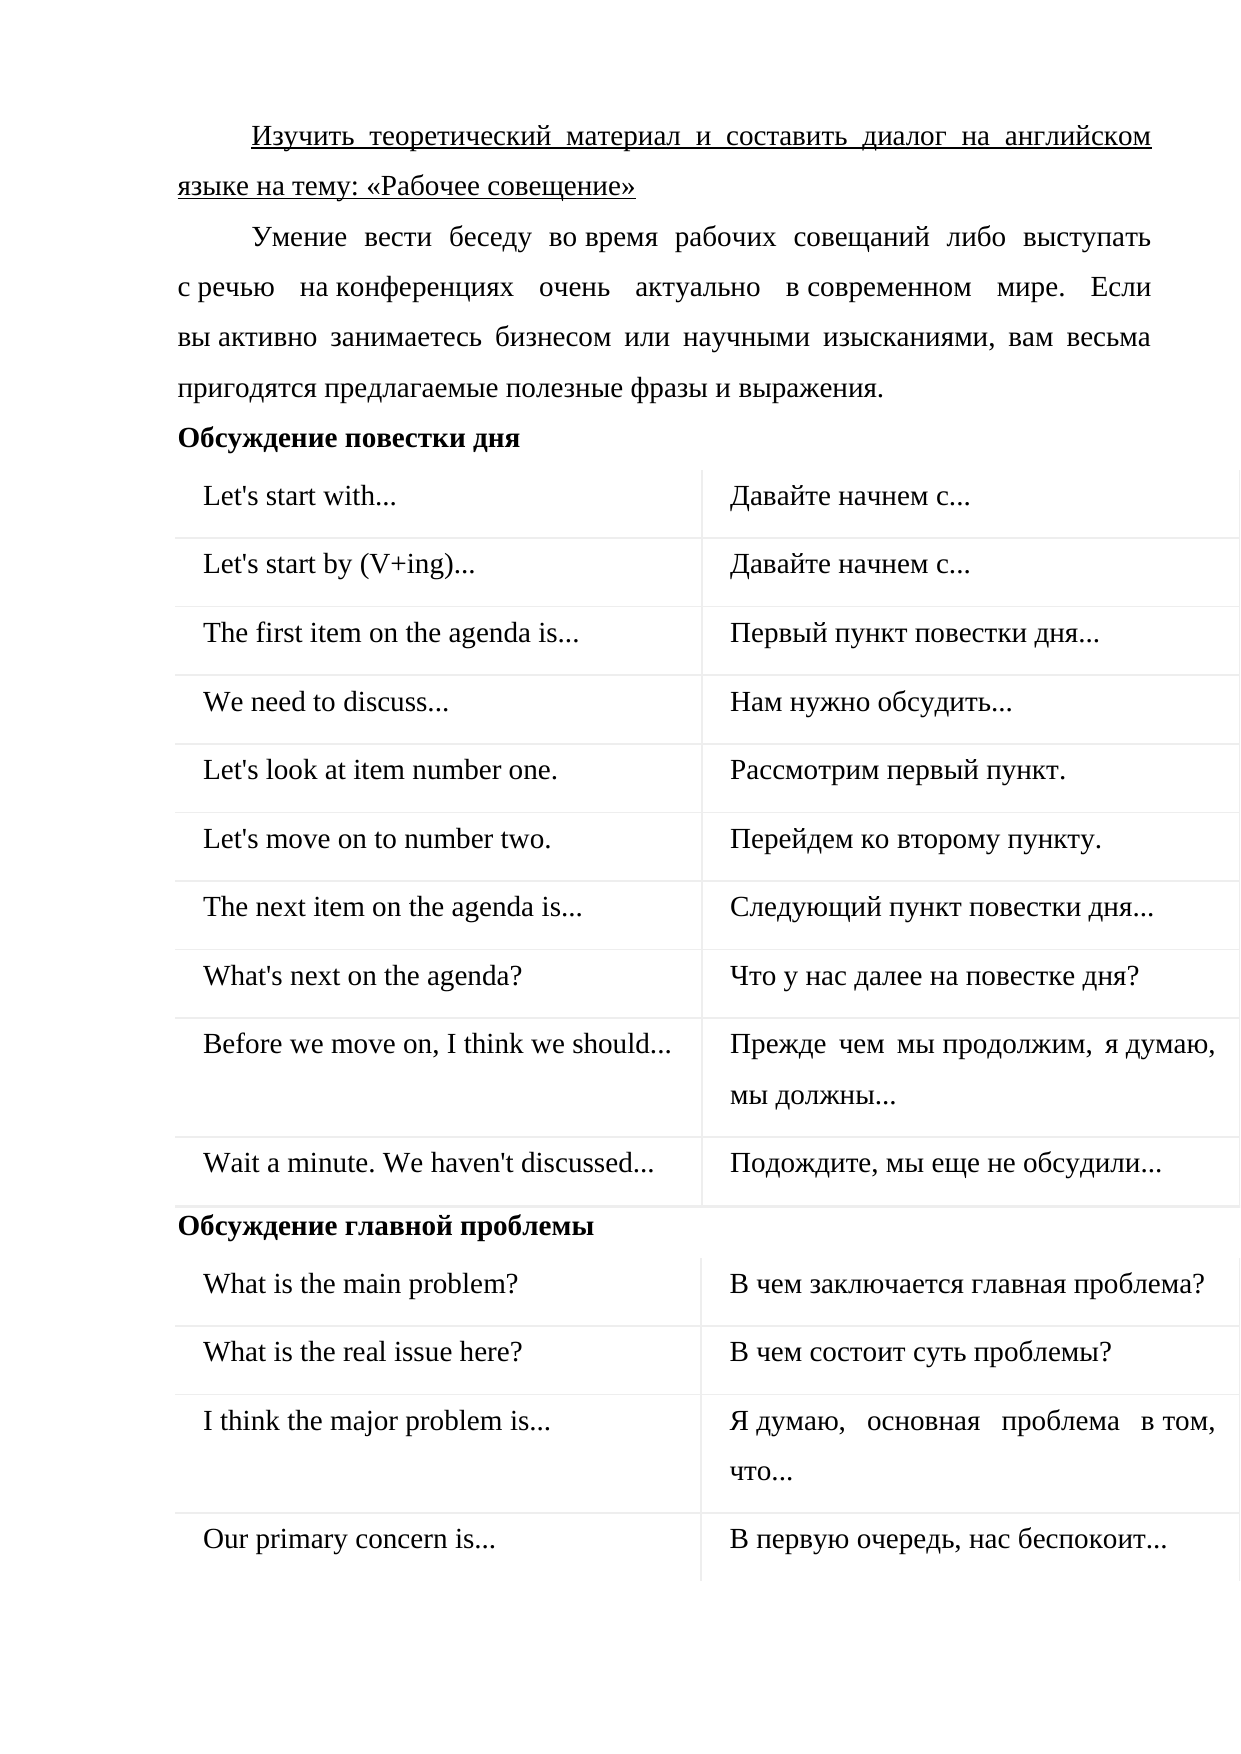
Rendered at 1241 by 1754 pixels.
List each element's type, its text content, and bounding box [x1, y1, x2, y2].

table_cell Следующий пункт повестки дня... [703, 882, 1239, 948]
table_cell В чем состоит суть проблемы? [702, 1327, 1239, 1393]
table_cell Что у нас далее на повестке дня? [703, 950, 1239, 1017]
table_cell I think the major problem is... [175, 1395, 700, 1512]
table_cell Рассмотрим первый пункт. [703, 745, 1239, 811]
table_cell What's next on the agenda? [175, 950, 701, 1017]
table_cell Let's move on to number two. [175, 813, 701, 880]
table_cell We need to discuss... [175, 676, 701, 743]
table_header Давайте начнем с... [703, 470, 1239, 537]
table_cell Before we move on, I think we should... [175, 1019, 701, 1136]
table_header В чем заключается главная проблема? [702, 1258, 1239, 1325]
table_cell Let's look at item number one. [175, 745, 701, 811]
table_cell Our primary concern is... [175, 1514, 700, 1581]
table_cell Первый пункт повестки дня... [703, 607, 1239, 674]
table_header What is the main problem? [175, 1258, 700, 1325]
table_cell Перейдем ко второму пункту. [703, 813, 1239, 880]
table_cell Let's start by (V+ing)... [175, 539, 701, 606]
text Изучить теоретический материал и составить диалог на английском языке на тему: «Рабочее совещение» [177, 118, 1152, 202]
table_cell Давайте начнем с... [703, 539, 1239, 606]
table_cell The next item on the agenda is... [175, 882, 701, 948]
text Обсуждение главной проблемы [177, 1208, 1152, 1241]
table_cell What is the real issue here? [175, 1327, 700, 1393]
table_cell Нам нужно обсудить... [703, 676, 1239, 743]
table_cell The first item on the agenda is... [175, 607, 701, 674]
table_cell Подождите, мы еще не обсудили... [703, 1138, 1239, 1204]
table_cell Прежде чем мы продолжим, я думаю, мы должны... [703, 1019, 1239, 1136]
text Умение вести беседу во время рабочих совещаний либо выступать с речью на конференциях очень актуально в современном мире. Если вы активно занимаетесь бизнесом или научными изысканиями, вам весьма пригодятся предлагаемые полезные фразы и выражения. [177, 219, 1152, 403]
text Обсуждение повестки дня [177, 420, 1152, 453]
table_cell Wait a minute. We haven't discussed... [175, 1138, 701, 1204]
table_header Let's start with... [175, 470, 701, 537]
table_cell Я думаю, основная проблема в том, что... [702, 1395, 1239, 1512]
table_cell В первую очередь, нас беспокоит... [702, 1514, 1239, 1581]
